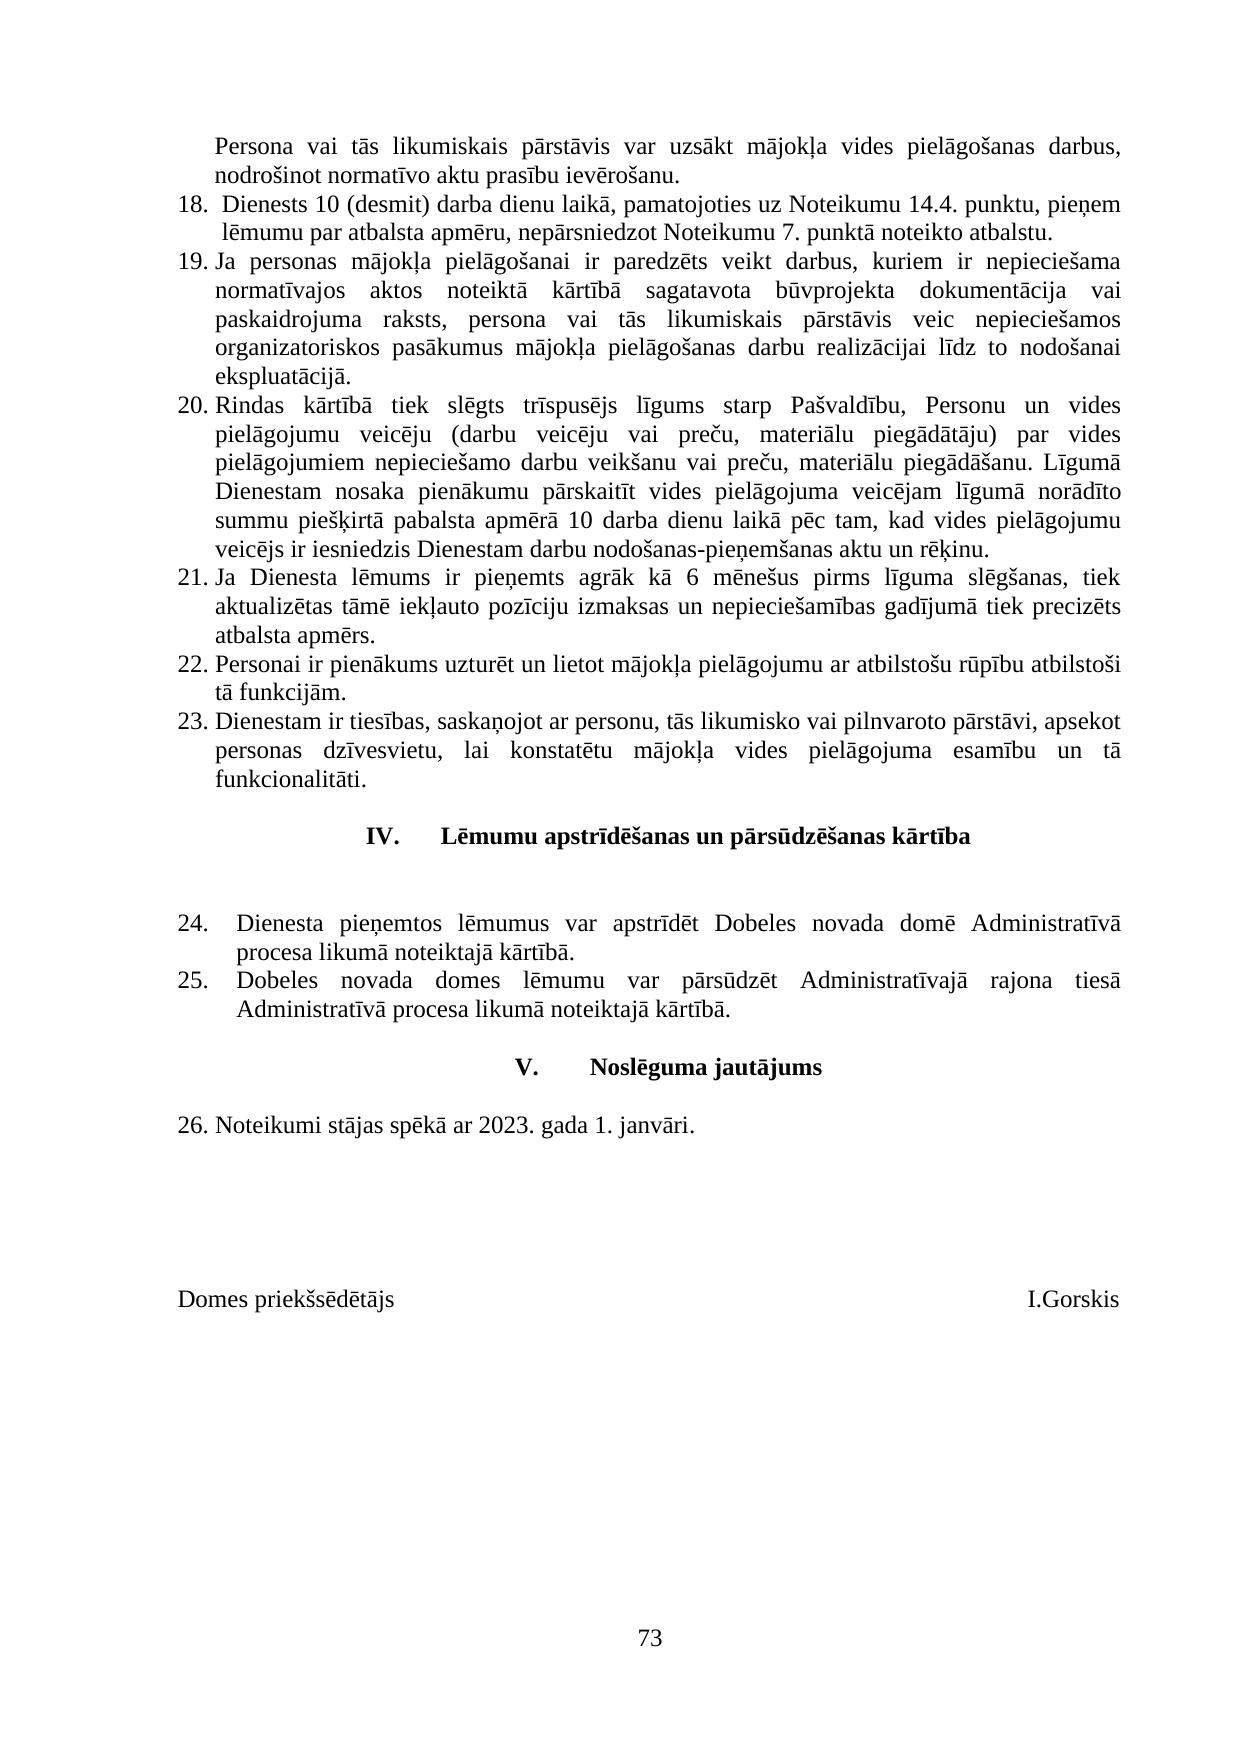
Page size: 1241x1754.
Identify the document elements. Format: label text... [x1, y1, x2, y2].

list Noteikumi stājas spēkā ar 2023. gada 1. janvāri. [177, 1110, 1122, 1139]
list Dienestam ir tiesības, saskaņojot ar personu, tās likumisko vai pilnvaroto pārstāvi, apsekot personas dzīvesvietu, lai konstatētu mājokļa vides pielāgojuma esamību un tā funkcionalitāti. [177, 706, 1122, 792]
list Rindas kārtībā tiek slēgts trīspusējs līgums starp Pašvaldību, Personu un vides pielāgojumu veicēju (darbu veicēju vai preču, materiālu piegādātāju) par vides pielāgojumiem nepieciešamo darbu veikšanu vai preču, materiālu piegādāšanu. Līgumā Dienestam nosaka pienākumu pārskaitīt vides pielāgojuma veicējam līgumā norādīto summu piešķirtā pabalsta apmērā 10 darba dienu laikā pēc tam, kad vides pielāgojumu veicējs ir iesniedzis Dienestam darbu nodošanas-pieņemšanas aktu un rēķinu. [177, 390, 1122, 562]
text Domes priekšsēdētājs I.Gorskis [177, 1284, 1122, 1312]
list Dobeles novada domes lēmumu var pārsūdzēt Administratīvajā rajona tiesā Administratīvā procesa likumā noteiktajā kārtībā. [177, 965, 1122, 1023]
list Ja Dienesta lēmums ir pieņemts agrāk kā 6 mēnešus pirms līguma slēgšanas, tiek aktualizētas tāmē iekļauto pozīciju izmaksas un nepieciešamības gadījumā tiek precizēts atbalsta apmērs. [177, 562, 1122, 649]
list Ja personas mājokļa pielāgošanai ir paredzēts veikt darbus, kuriem ir nepieciešama normatīvajos aktos noteiktā kārtībā sagatavota būvprojekta dokumentācija vai paskaidrojuma raksts, persona vai tās likumiskais pārstāvis veic nepieciešamos organizatoriskos pasākumus mājokļa pielāgošanas darbu realizācijai līdz to nodošanai ekspluatācijā. [177, 246, 1122, 390]
list Lēmumu apstrīdēšanas un pārsūdzēšanas kārtība [215, 821, 1122, 850]
list Noslēguma jautājums [215, 1052, 1122, 1081]
list Personai ir pienākums uzturēt un lietot mājokļa pielāgojumu ar atbilstošu rūpību atbilstoši tā funkcijām. [177, 649, 1122, 706]
list Dienests 10 (desmit) darba dienu laikā, pamatojoties uz Noteikumu 14.4. punktu, pieņem lēmumu par atbalsta apmēru, nepārsniedzot Noteikumu 7. punktā noteikto atbalstu. [177, 189, 1122, 246]
list Dienesta pieņemtos lēmumus var apstrīdēt Dobeles novada domē Administratīvā procesa likumā noteiktajā kārtībā. [177, 908, 1122, 965]
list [177, 131, 1122, 189]
